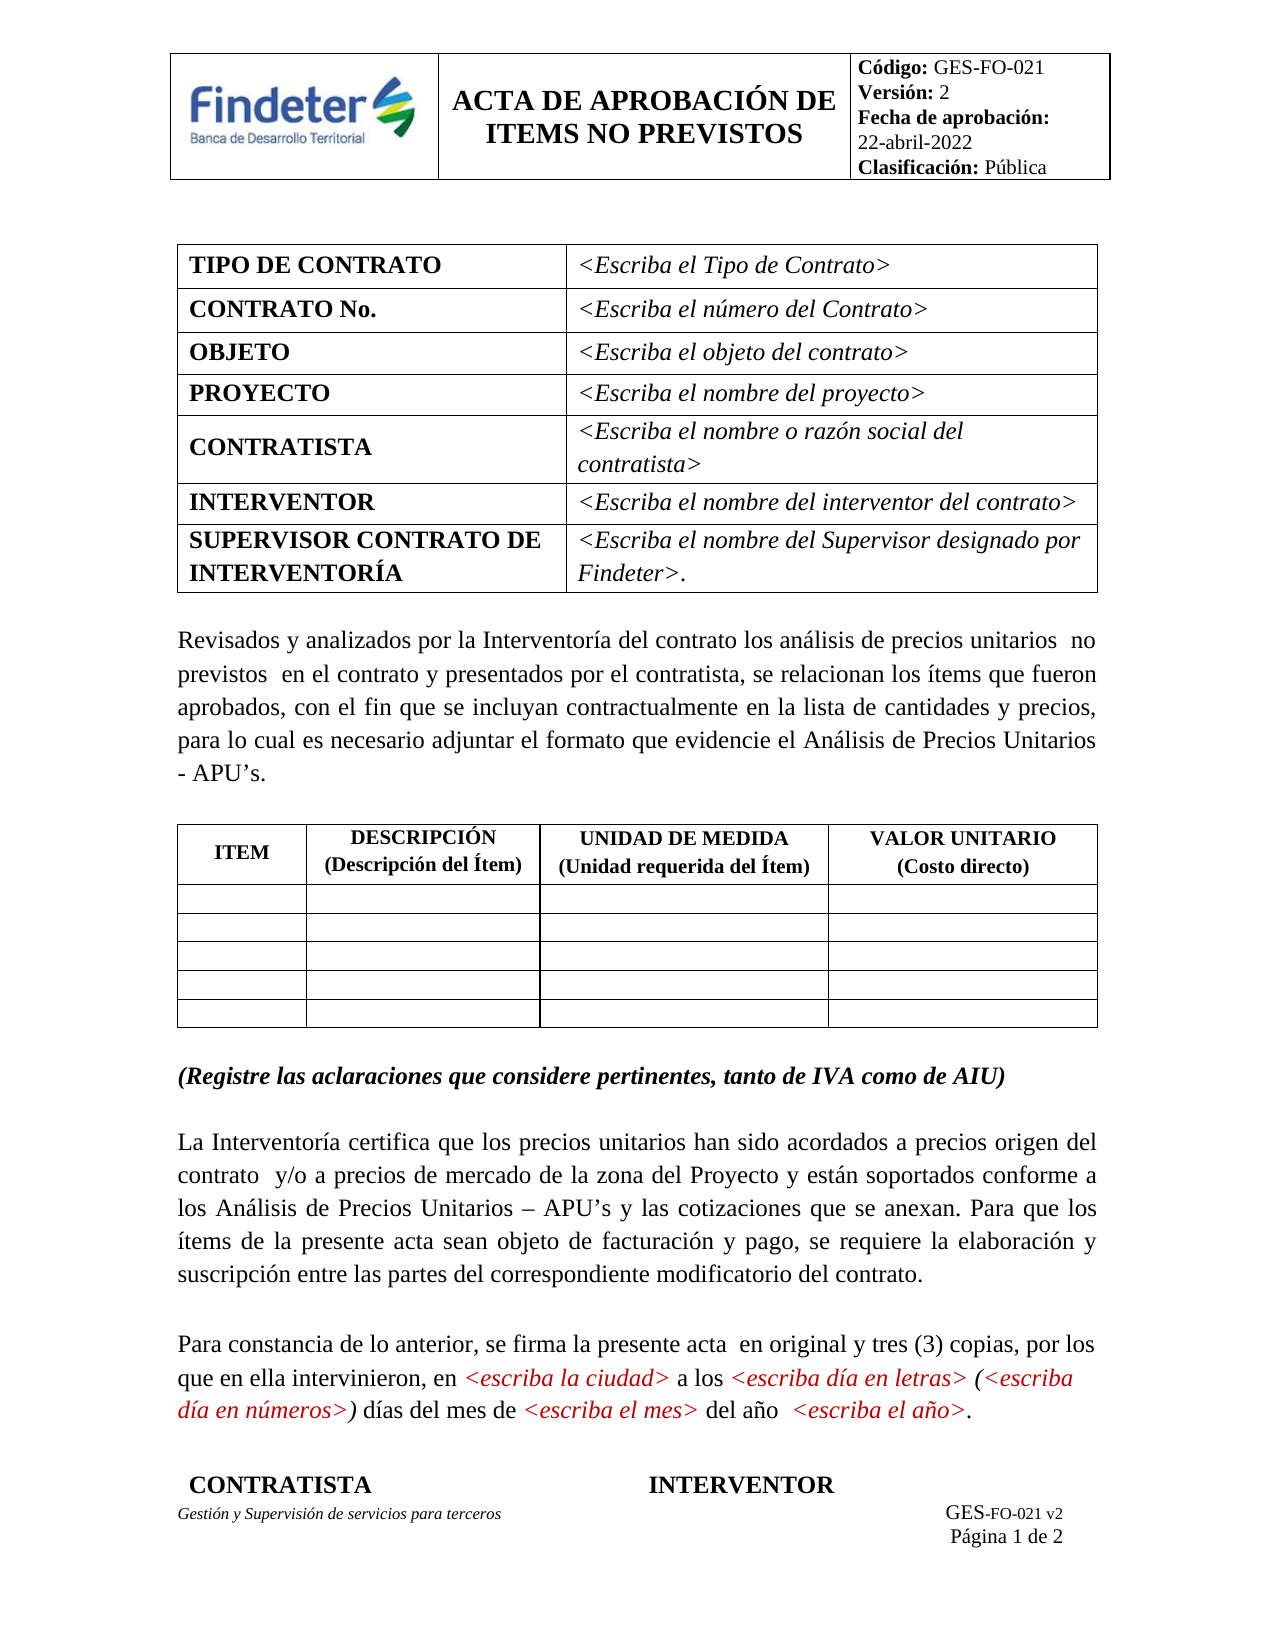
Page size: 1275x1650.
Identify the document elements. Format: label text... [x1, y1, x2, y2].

table_cell OBJETO [178, 333, 566, 373]
table_cell [541, 914, 828, 941]
table_header DESCRIPCIÓN (Descripción del Ítem) [307, 825, 539, 884]
table_cell PROYECTO [178, 375, 566, 415]
table_cell <Escriba el nombre del Supervisor designado por Findeter>. [567, 525, 1097, 592]
table_cell [178, 885, 306, 913]
subtitle (Registre las aclaraciones que considere pertinentes, tanto de IVA como de AIU) [177, 1061, 1098, 1090]
table_cell [307, 942, 539, 970]
table_header ITEM [178, 825, 306, 884]
table_cell <Escriba el nombre del interventor del contrato> [567, 484, 1097, 524]
table_cell SUPERVISOR CONTRATO DE INTERVENTORÍA [178, 525, 566, 592]
table_cell [541, 885, 828, 913]
table_cell [829, 914, 1097, 941]
table_cell CONTRATISTA [178, 416, 566, 482]
table_cell <Escriba el objeto del contrato> [567, 333, 1097, 373]
table_cell [829, 885, 1097, 913]
table_cell [178, 971, 306, 998]
table_cell <Escriba el nombre del proyecto> [567, 375, 1097, 415]
table_cell [307, 1000, 539, 1027]
table_cell [178, 1000, 306, 1027]
table_cell [541, 1000, 828, 1027]
table_cell [307, 885, 539, 913]
table_cell CONTRATO No. [178, 289, 566, 332]
table_header TIPO DE CONTRATO [178, 245, 566, 288]
table_cell [541, 971, 828, 998]
picture [184, 58, 425, 167]
table_header UNIDAD DE MEDIDA (Unidad requerida del Ítem) [541, 825, 828, 884]
text Para constancia de lo anterior, se firma la presente acta en original y tres (3) copias, por los que en ella intervinieron, en <escriba la ciudad> a los <escriba día en letras> (<escriba día en números>) días del mes de <escriba el mes> del año <escriba el año>. [177, 1329, 1098, 1424]
table_cell [829, 971, 1097, 998]
table_cell [307, 971, 539, 998]
table_cell [178, 914, 306, 941]
table_cell <Escriba el número del Contrato> [567, 289, 1097, 332]
table_header VALOR UNITARIO (Costo directo) [829, 825, 1097, 884]
table_cell [307, 914, 539, 941]
text La Interventoría certifica que los precios unitarios han sido acordados a precios origen del contrato y/o a precios de mercado de la zona del Proyecto y están soportados conforme a los Análisis de Precios Unitarios – APU’s y las cotizaciones que se anexan. Para que los ítems de la presente acta sean objeto de facturación y pago, se requiere la elaboración y suscripción entre las partes del correspondiente modificatorio del contrato. [177, 1127, 1098, 1288]
table_cell INTERVENTOR [178, 484, 566, 524]
table_header <Escriba el Tipo de Contrato> [567, 245, 1097, 288]
text Revisados y analizados por la Interventoría del contrato los análisis de precios unitarios no previstos en el contrato y presentados por el contratista, se relacionan los ítems que fueron aprobados, con el fin que se incluyan contractualmente en la lista de cantidades y precios, para lo cual es necesario adjuntar el formato que evidencie el Análisis de Precios Unitarios - APU’s. [177, 626, 1098, 786]
table_cell [178, 942, 306, 970]
table_cell [829, 942, 1097, 970]
table_cell <Escriba el nombre o razón social del contratista> [567, 416, 1097, 482]
table_cell [541, 942, 828, 970]
table_cell [829, 1000, 1097, 1027]
